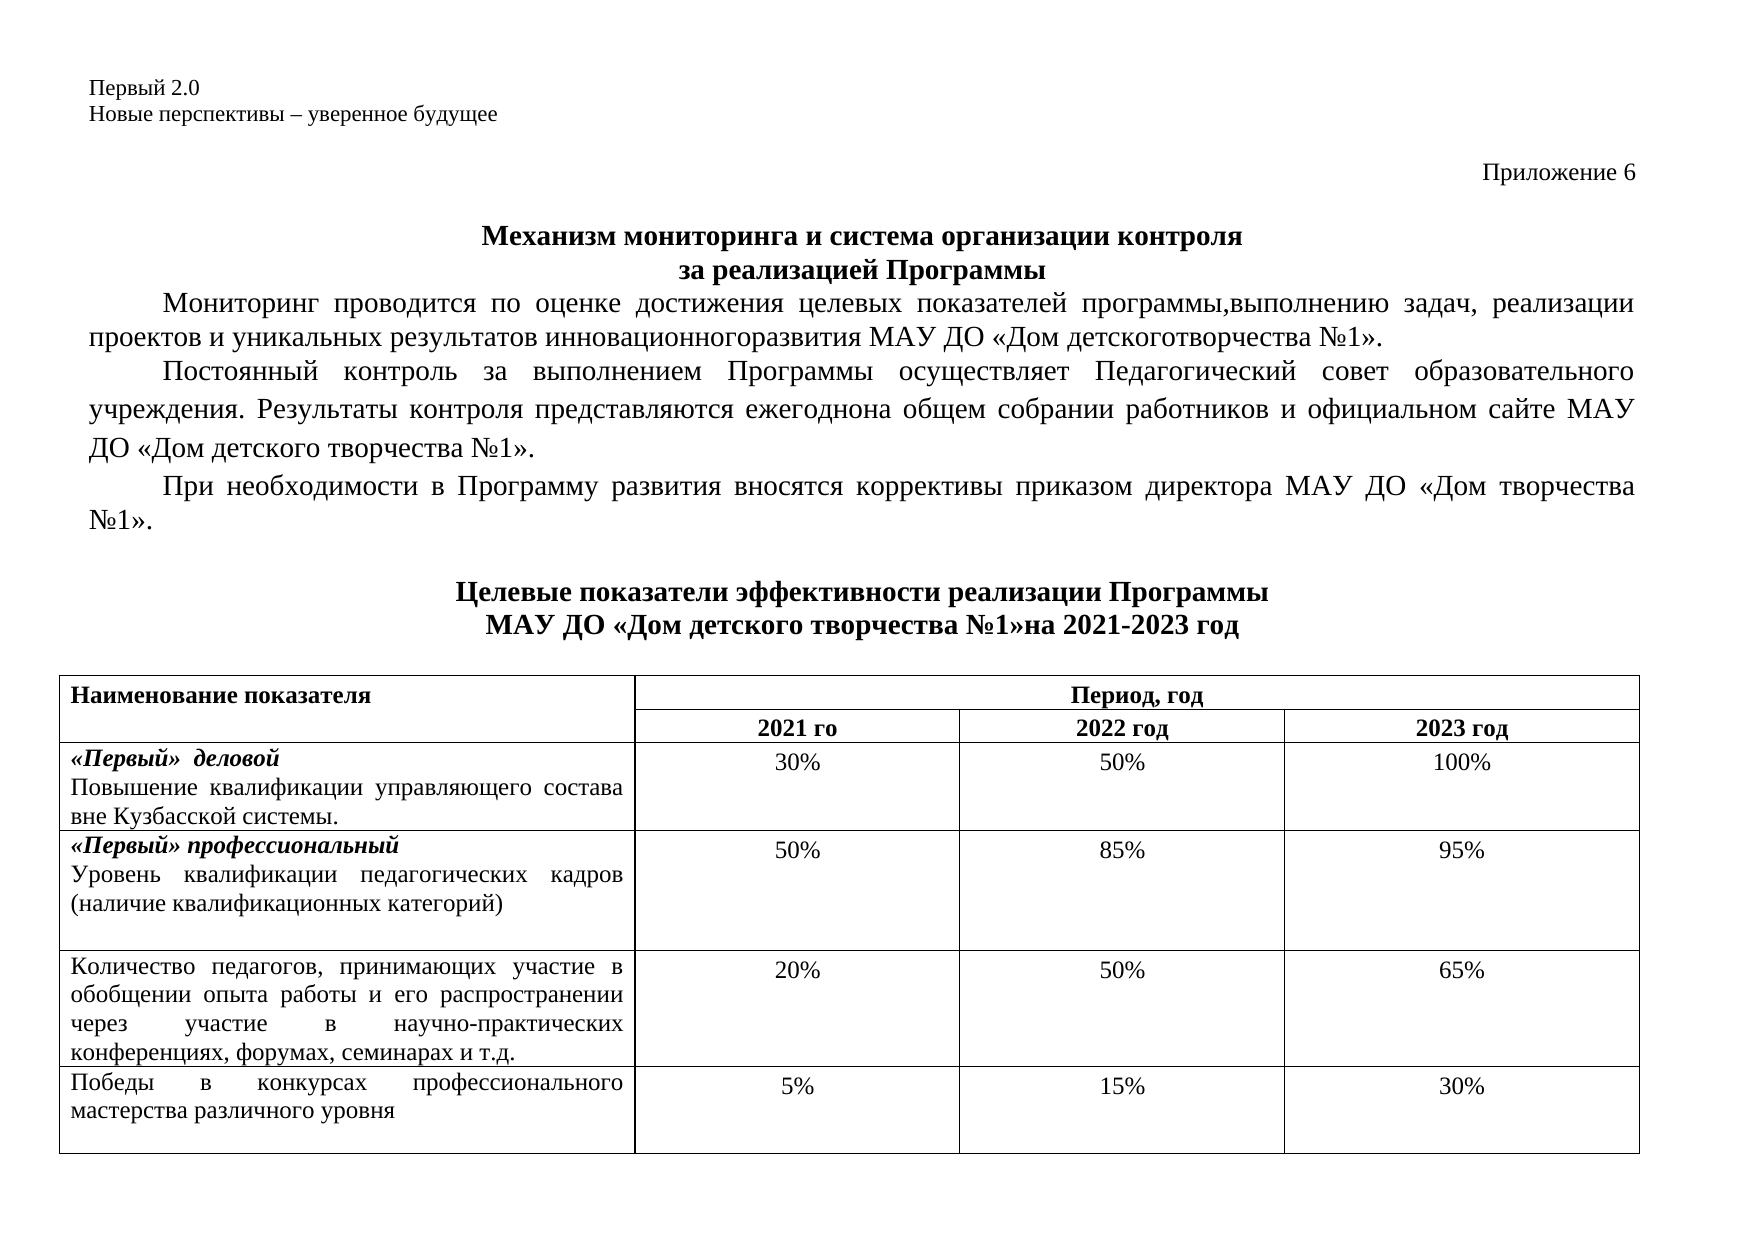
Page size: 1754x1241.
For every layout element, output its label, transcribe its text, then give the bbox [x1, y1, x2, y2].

table_cell 30% [636, 743, 959, 829]
text МАУ ДО «Дом детского творчества №1»на 2021-2023 год [89, 607, 1636, 641]
text Механизм мониторинга и система организации контроля [89, 218, 1636, 252]
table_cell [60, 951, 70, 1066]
table_cell 15% [960, 1067, 1284, 1153]
table_cell 2021 го [636, 710, 959, 742]
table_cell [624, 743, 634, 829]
table_header Период, год [636, 676, 1639, 708]
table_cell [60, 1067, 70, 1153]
text Целевые показатели эффективности реализации Программы [89, 574, 1636, 607]
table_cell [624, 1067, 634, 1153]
text Мониторинг проводится по оценке достижения целевых показателей программы,выполнению задач, реализации проектов и уникальных результатов инновационногоразвития МАУ ДО «Дом детскоготворчества №1». [89, 286, 1636, 353]
table_cell 2023 год [1285, 710, 1639, 742]
table_cell 65% [1285, 951, 1639, 1066]
table_cell 100% [1285, 743, 1639, 829]
table_cell 50% [636, 831, 959, 950]
table_cell 30% [1285, 1067, 1639, 1153]
text При необходимости в Программу развития вносятся коррективы приказом директора МАУ ДО «Дом творчества №1». [89, 468, 1636, 535]
table_cell 5% [636, 1067, 959, 1153]
table_cell 85% [960, 831, 1284, 950]
text Приложение 6 [126, 153, 1636, 186]
text за реализацией Программы [89, 252, 1636, 286]
table_cell 2022 год [960, 710, 1284, 742]
text Постоянный контроль за выполнением Программы осуществляет Педагогический совет образовательного учреждения. Результаты контроля представляются ежегоднона общем собрании работников и официальном сайте МАУ ДО «Дом детского творчества №1». [89, 353, 1636, 463]
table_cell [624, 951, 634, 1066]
table_cell 20% [636, 951, 959, 1066]
table_cell 95% [1285, 831, 1639, 950]
table_header Наименование показателя [60, 676, 634, 742]
table_cell 50% [960, 743, 1284, 829]
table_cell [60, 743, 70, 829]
table_cell 50% [960, 951, 1284, 1066]
table_cell «Первый» профессиональный Уровень квалификации педагогических кадров (наличие квалификационных категорий) [60, 831, 634, 950]
